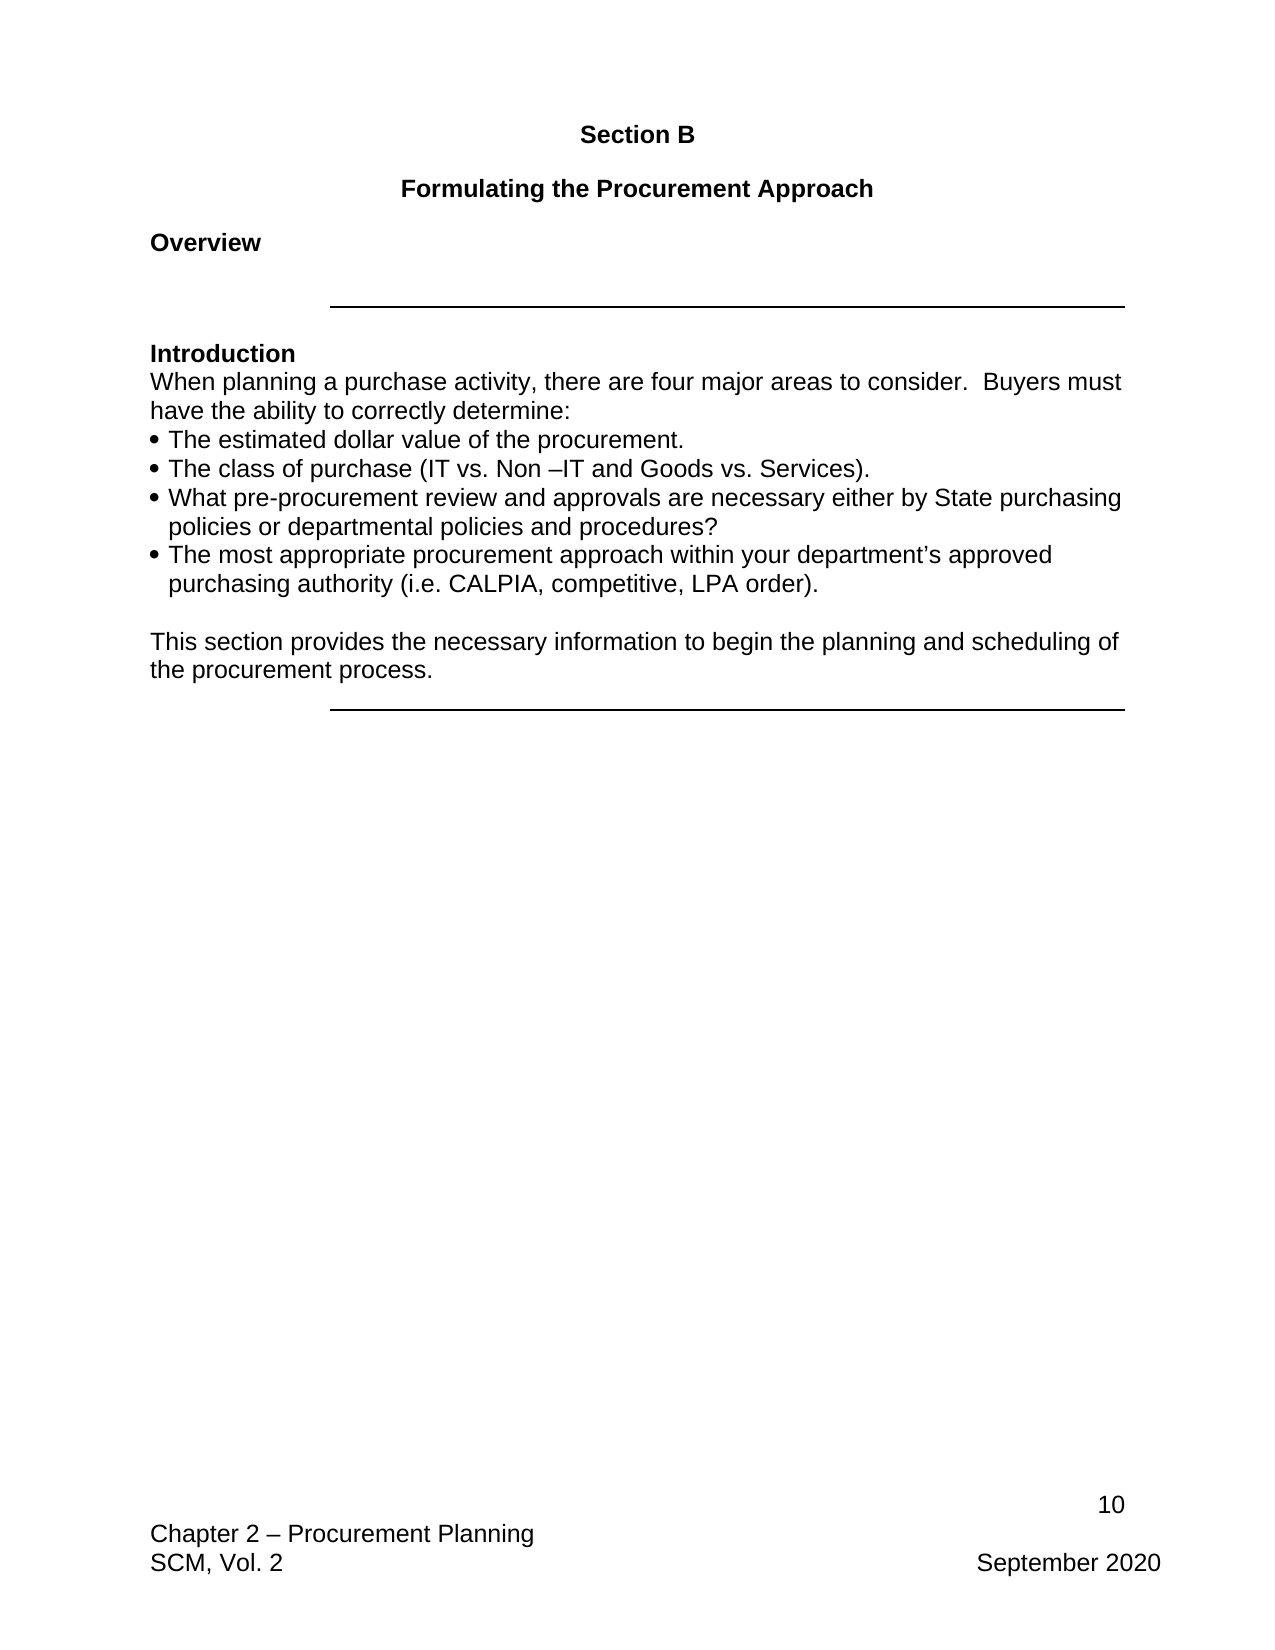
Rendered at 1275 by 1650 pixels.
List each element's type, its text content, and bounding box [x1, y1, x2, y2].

text The most appropriate procurement approach within your department’s approved purchasing authority (i.e. CALPIA, competitive, LPA order). [150, 540, 1125, 598]
subtitle Section B [150, 120, 1125, 149]
text The class of purchase (IT vs. Non –IT and Goods vs. Services). [150, 454, 1125, 483]
text The estimated dollar value of the procurement. [150, 425, 1125, 454]
subtitle Overview [150, 227, 1125, 256]
text When planning a purchase activity, there are four major areas to consider. Buyers must have the ability to correctly determine: [150, 367, 1125, 425]
subtitle Formulating the Procurement Approach [150, 174, 1125, 202]
list This section provides the necessary information to begin the planning and scheduling of the procurement process. [150, 627, 1125, 684]
text What pre-procurement review and approvals are necessary either by State purchasing policies or departmental policies and procedures? [150, 483, 1125, 540]
subtitle Introduction [150, 339, 1125, 367]
